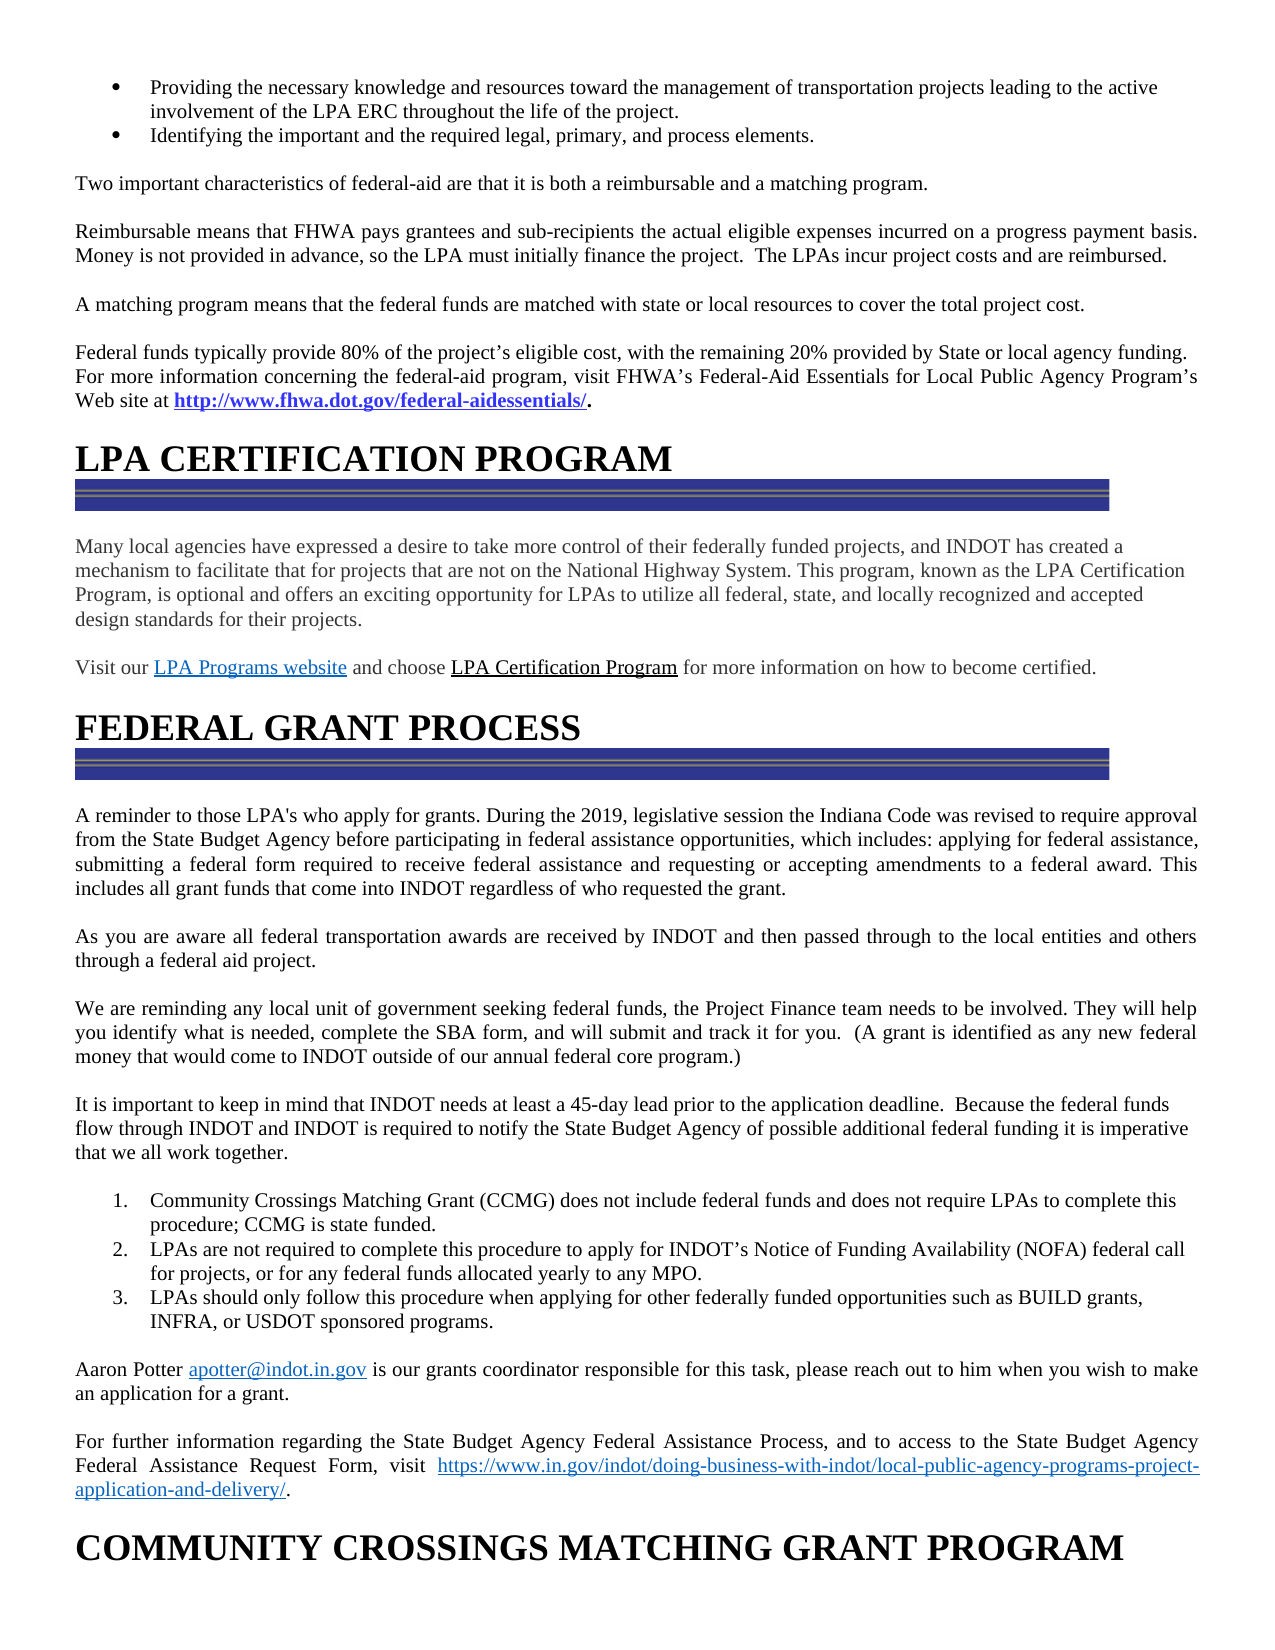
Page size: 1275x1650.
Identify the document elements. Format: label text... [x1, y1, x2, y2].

text Reimbursable means that FHWA pays grantees and sub-recipients the actual eligible expenses incurred on a progress payment basis. Money is not provided in advance, so the LPA must initially finance the project. The LPAs incur project costs and are reimbursed. [75, 219, 1200, 267]
text It is important to keep in mind that INDOT needs at least a 45-day lead prior to the application deadline. Because the federal funds flow through INDOT and INDOT is required to notify the State Budget Agency of possible additional federal funding it is imperative that we all work together. [75, 1092, 1200, 1164]
text Two important characteristics of federal-aid are that it is both a reimbursable and a matching program. [75, 171, 1200, 195]
subtitle COMMUNITY CROSSINGS MATCHING GRANT PROGRAM [75, 1525, 1200, 1568]
text As you are aware all federal transportation awards are received by INDOT and then passed through to the local entities and others through a federal aid project. [75, 924, 1200, 972]
text We are reminding any local unit of government seeking federal funds, the Project Finance team needs to be involved. They will help you identify what is needed, complete the SBA form, and will submit and track it for you. (A grant is identified as any new federal money that would come to INDOT outside of our annual federal core program.) [75, 996, 1200, 1068]
text Federal funds typically provide 80% of the project’s eligible cost, with the remaining 20% provided by State or local agency funding. [75, 340, 1200, 364]
picture [75, 479, 1110, 511]
text Aaron Potter apotter@indot.in.gov is our grants coordinator responsible for this task, please reach out to him when you wish to make an application for a grant. [75, 1357, 1200, 1405]
text For further information regarding the State Budget Agency Federal Assistance Process, and to access to the State Budget Agency Federal Assistance Request Form, visit https://www.in.gov/indot/doing-business-with-indot/local-public-agency-programs-project-application-and-delivery/. [75, 1429, 1200, 1501]
text A matching program means that the federal funds are matched with state or local resources to cover the total project cost. [75, 292, 1200, 316]
subtitle FEDERAL GRANT PROCESS [75, 705, 1200, 748]
list Community Crossings Matching Grant (CCMG) does not include federal funds and does not require LPAs to complete this procedure; CCMG is state funded. [112, 1188, 1200, 1236]
list LPAs should only follow this procedure when applying for other federally funded opportunities such as BUILD grants, INFRA, or USDOT sponsored programs. [112, 1284, 1200, 1333]
subtitle LPA CERTIFICATION PROGRAM [75, 436, 1200, 479]
text For more information concerning the federal-aid program, visit FHWA’s Federal-Aid Essentials for Local Public Agency Program’s Web site at http://www.fhwa.dot.gov/federal-aidessentials/. [75, 364, 1200, 412]
list LPAs are not required to complete this procedure to apply for INDOT’s Notice of Funding Availability (NOFA) federal call for projects, or for any federal funds allocated yearly to any MPO. [112, 1236, 1200, 1284]
list Providing the necessary knowledge and resources toward the management of transportation projects leading to the active involvement of the LPA ERC throughout the life of the project. [112, 75, 1200, 123]
list Identifying the important and the required legal, primary, and process elements. [112, 123, 1200, 147]
text A reminder to those LPA's who apply for grants. During the 2019, legislative session the Indiana Code was revised to require approval from the State Budget Agency before participating in federal assistance opportunities, which includes: applying for federal assistance, submitting a federal form required to receive federal assistance and requesting or accepting amendments to a federal award. This includes all grant funds that come into INDOT regardless of who requested the grant. [75, 803, 1200, 899]
picture [75, 748, 1110, 780]
text Visit our LPA Programs website and choose LPA Certification Program for more information on how to become certified. [75, 654, 1200, 679]
text Many local agencies have expressed a desire to take more control of their federally funded projects, and INDOT has created a mechanism to facilitate that for projects that are not on the National Highway System. This program, known as the LPA Certification Program, is optional and offers an exciting opportunity for LPAs to utilize all federal, state, and locally recognized and accepted design standards for their projects. [75, 534, 1200, 631]
